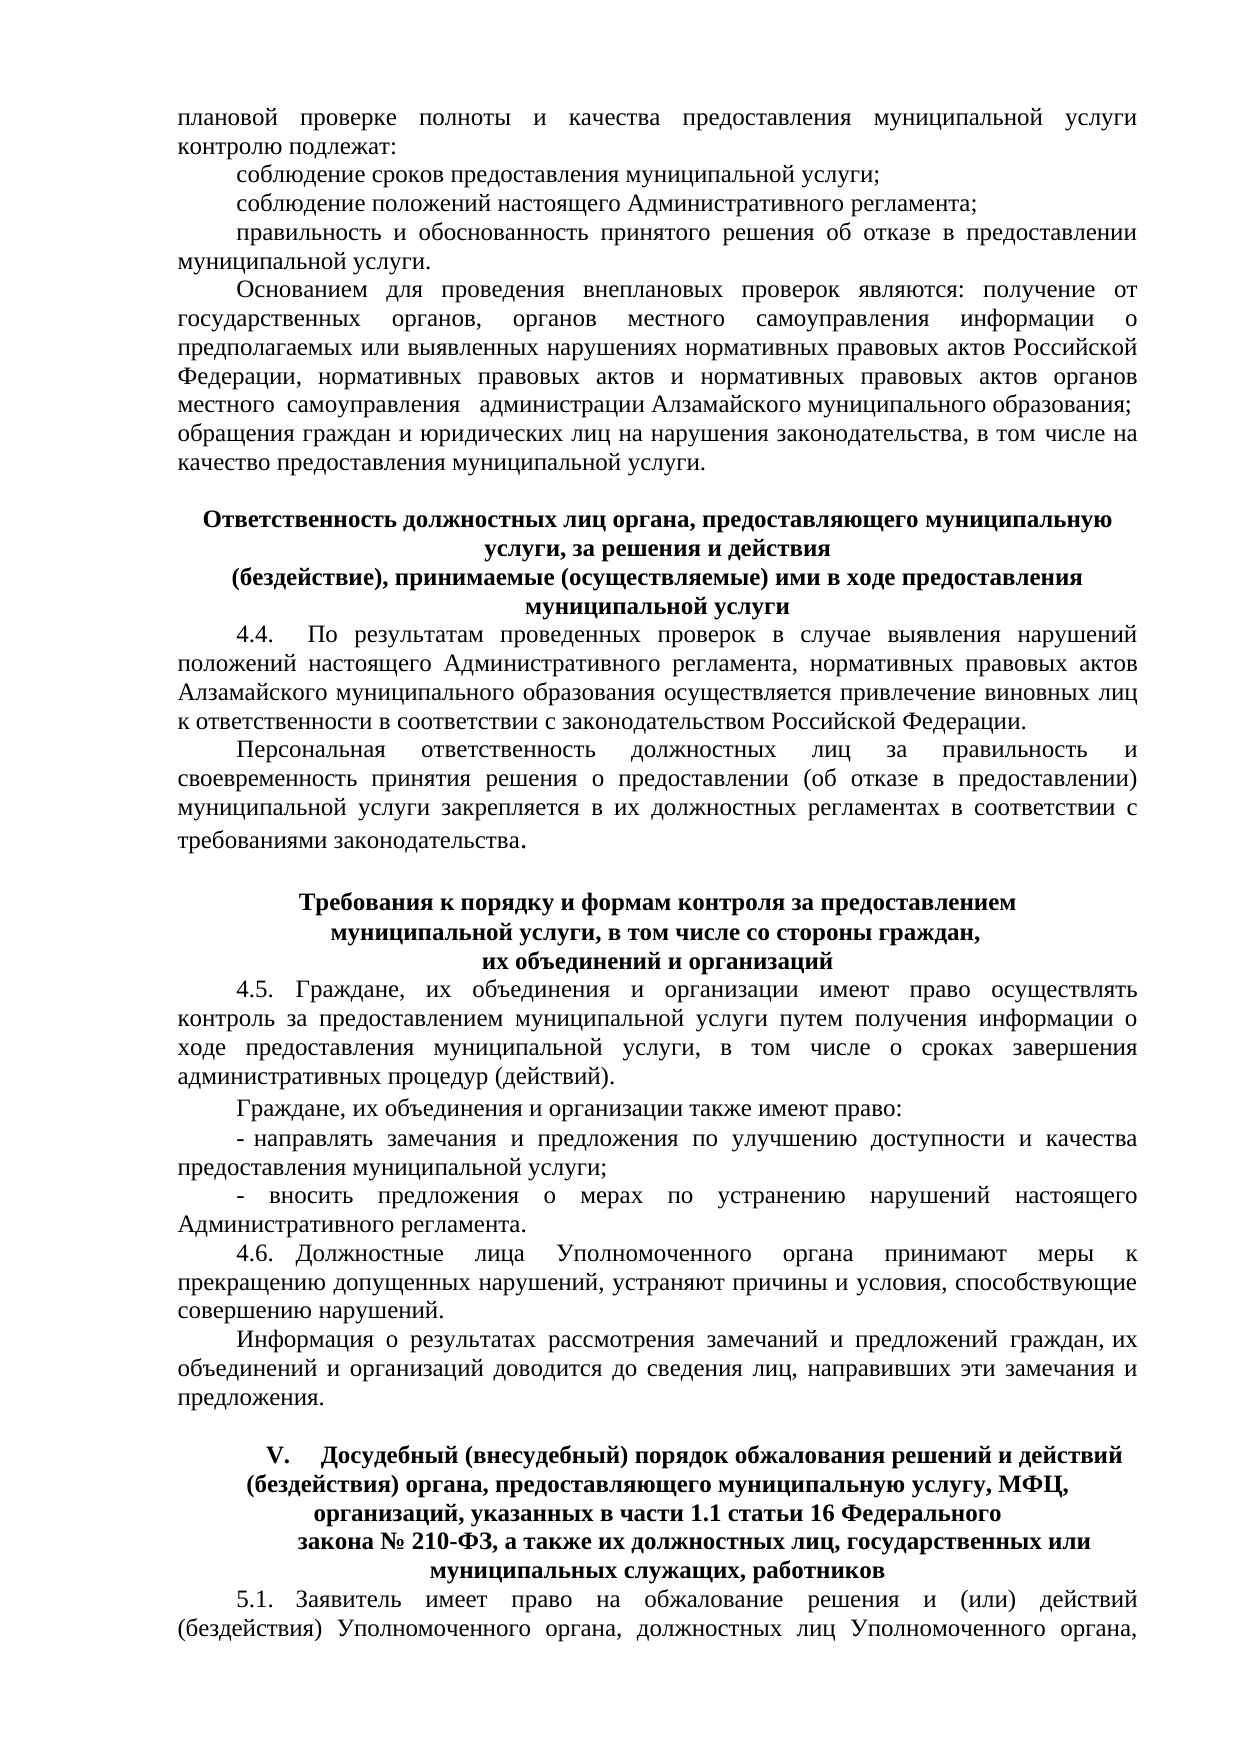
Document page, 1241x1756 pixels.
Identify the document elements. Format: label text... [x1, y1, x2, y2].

text закона № 210-ФЗ, а также их должностных лиц, государственных или муниципальных служащих, работников [177, 1526, 1138, 1584]
list По результатам проведенных проверок в случае выявления нарушений положений настоящего Административного регламента, нормативных правовых актов Алзамайского муниципального образования осуществляется привлечение виновных лиц к ответственности в соответствии с законодательством Российской Федерации. [177, 619, 1138, 734]
text их объединений и организаций [177, 946, 1138, 974]
text (бездействие), принимаемые (осуществляемые) ими в ходе предоставления муниципальной услуги [177, 562, 1138, 619]
text - направлять замечания и предложения по улучшению доступности и качества предоставления муниципальной услуги; [177, 1123, 1138, 1180]
list Граждане, их объединения и организации имеют право осуществлять контроль за предоставлением муниципальной услуги путем получения информации о ходе предоставления муниципальной услуги, в том числе о сроках завершения административных процедур (действий). [177, 974, 1138, 1089]
text Информация о результатах рассмотрения замечаний и предложений граждан, их объединений и организаций доводится до сведения лиц, направивших эти замечания и предложения. [177, 1324, 1138, 1411]
text соблюдение сроков предоставления муниципальной услуги; [177, 159, 1138, 188]
subtitle Ответственность должностных лиц органа, предоставляющего муниципальную услуги, за решения и действия [177, 504, 1138, 562]
text муниципальной услуги, в том числе со стороны граждан, [177, 917, 1138, 946]
text Граждане, их объединения и организации также имеют право: [177, 1089, 1138, 1123]
subtitle Досудебный (внесудебный) порядок обжалования решений и действий (бездействия) органа, предоставляющего муниципальную услугу, МФЦ, организаций, указанных в части 1.1 статьи 16 Федерального [177, 1440, 1138, 1526]
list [177, 1584, 1138, 1641]
subtitle Требования к порядку и формам контроля за предоставлением [177, 883, 1138, 917]
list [177, 102, 1138, 159]
text обращения граждан и юридических лиц на нарушения законодательства, в том числе на качество предоставления муниципальной услуги. [177, 418, 1138, 476]
text соблюдение положений настоящего Административного регламента; [177, 188, 1138, 217]
text Основанием для проведения внеплановых проверок являются: получение от государственных органов, органов местного самоуправления информации о предполагаемых или выявленных нарушениях нормативных правовых актов Российской Федерации, нормативных правовых актов и нормативных правовых актов органов местного самоуправления администрации Алзамайского муниципального образования; [177, 274, 1138, 418]
text - вносить предложения о мерах по устранению нарушений настоящего Административного регламента. [177, 1181, 1138, 1238]
text правильность и обоснованность принятого решения об отказе в предоставлении муниципальной услуги. [177, 217, 1138, 274]
text Персональная ответственность должностных лиц за правильность и своевременность принятия решения о предоставлении (об отказе в предоставлении) муниципальной услуги закрепляется в их должностных регламентах в соответствии с требованиями законодательства. [177, 734, 1138, 854]
list Должностные лица Уполномоченного органа принимают меры к прекращению допущенных нарушений, устраняют причины и условия, способствующие совершению нарушений. [177, 1238, 1138, 1324]
